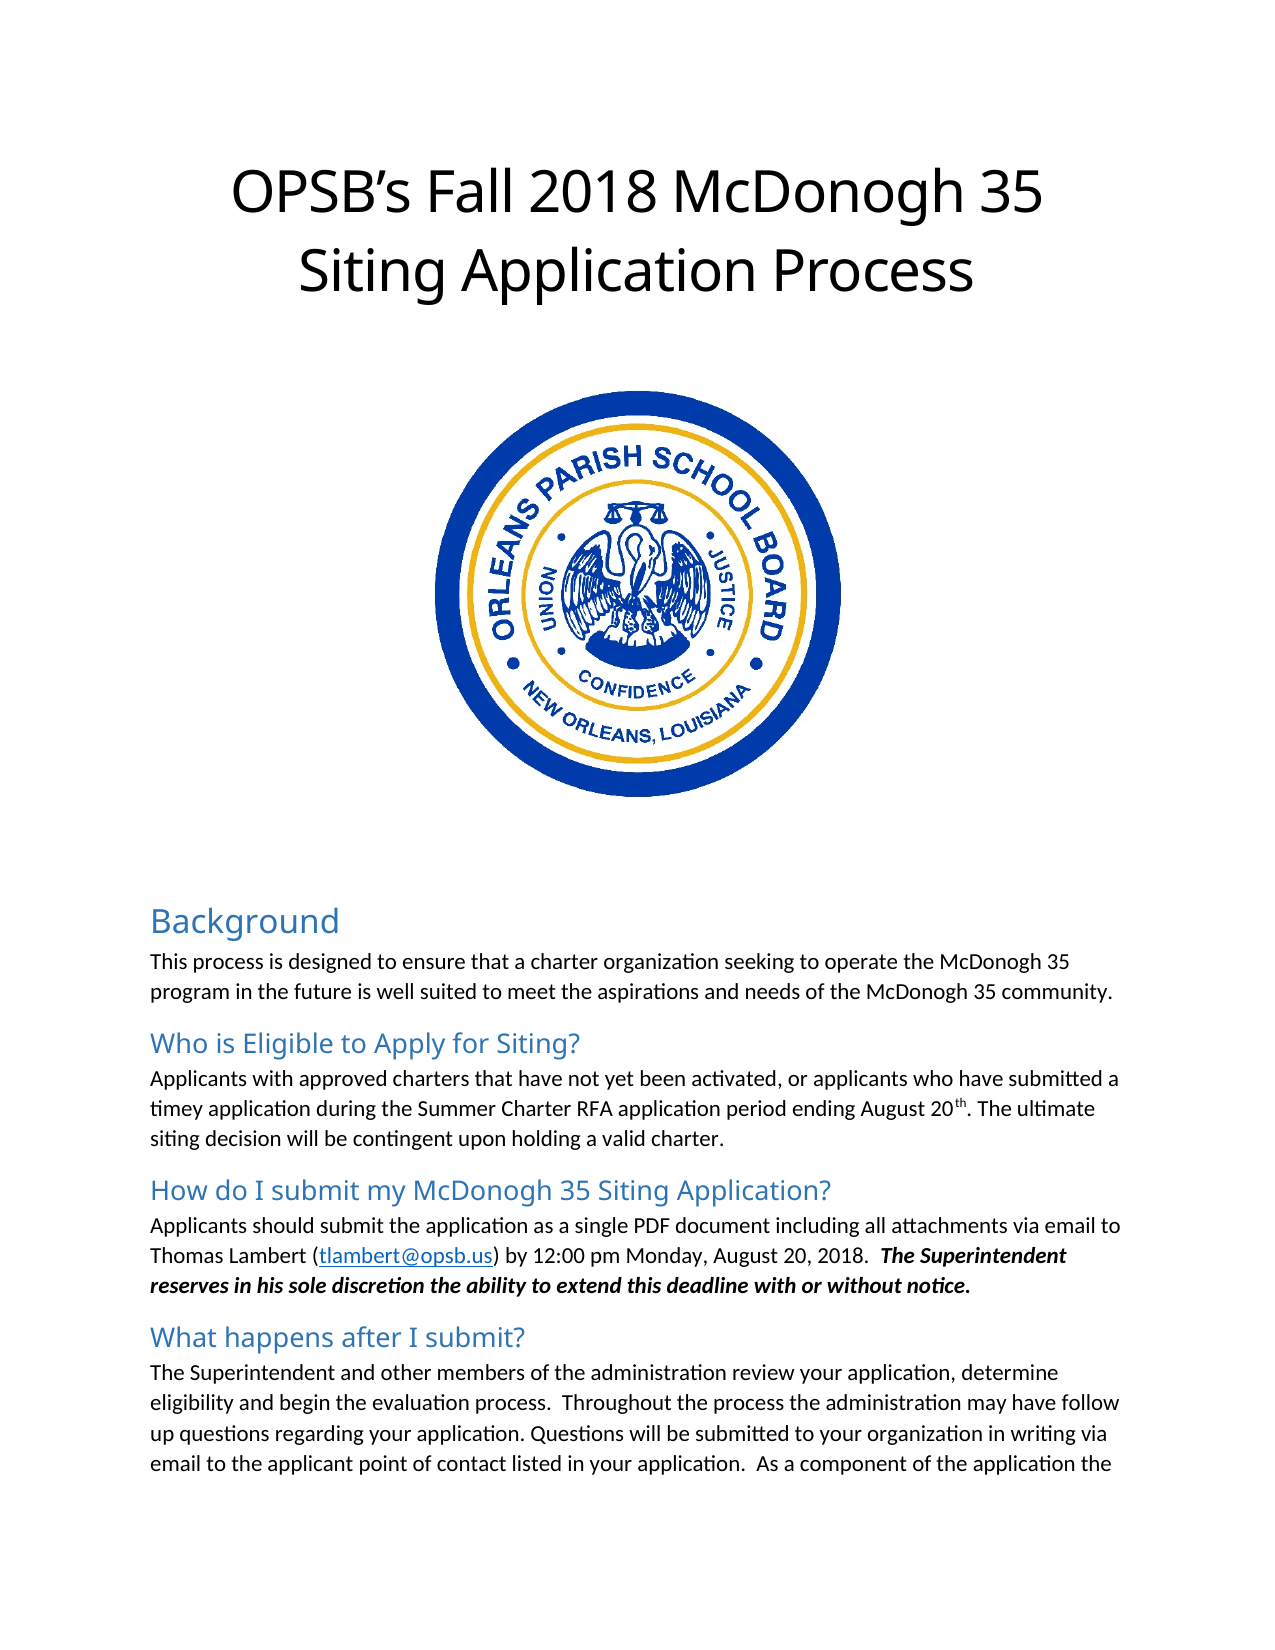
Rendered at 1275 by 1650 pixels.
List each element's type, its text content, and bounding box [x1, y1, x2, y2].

text Applicants with approved charters that have not yet been activated, or applicants who have submitted a timey application during the Summer Charter RFA application period ending August 20th. The ultimate siting decision will be contingent upon holding a valid charter. [150, 1064, 1125, 1152]
subtitle Background [150, 898, 1125, 944]
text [150, 1358, 1125, 1477]
subtitle What happens after I submit? [150, 1318, 1125, 1355]
title OPSB’s Fall 2018 McDonogh 35 Siting Application Process [150, 150, 1125, 309]
subtitle Who is Eligible to Apply for Siting? [150, 1024, 1125, 1061]
text This process is designed to ensure that a charter organization seeking to operate the McDonogh 35 program in the future is well suited to meet the aspirations and needs of the McDonogh 35 community. [150, 947, 1125, 1005]
subtitle How do I submit my McDonogh 35 Siting Application? [150, 1171, 1125, 1208]
picture [429, 385, 846, 802]
text Applicants should submit the application as a single PDF document including all attachments via email to Thomas Lambert (tlambert@opsb.us) by 12:00 pm Monday, August 20, 2018. The Superintendent reserves in his sole discretion the ability to extend this deadline with or without notice. [150, 1211, 1125, 1299]
